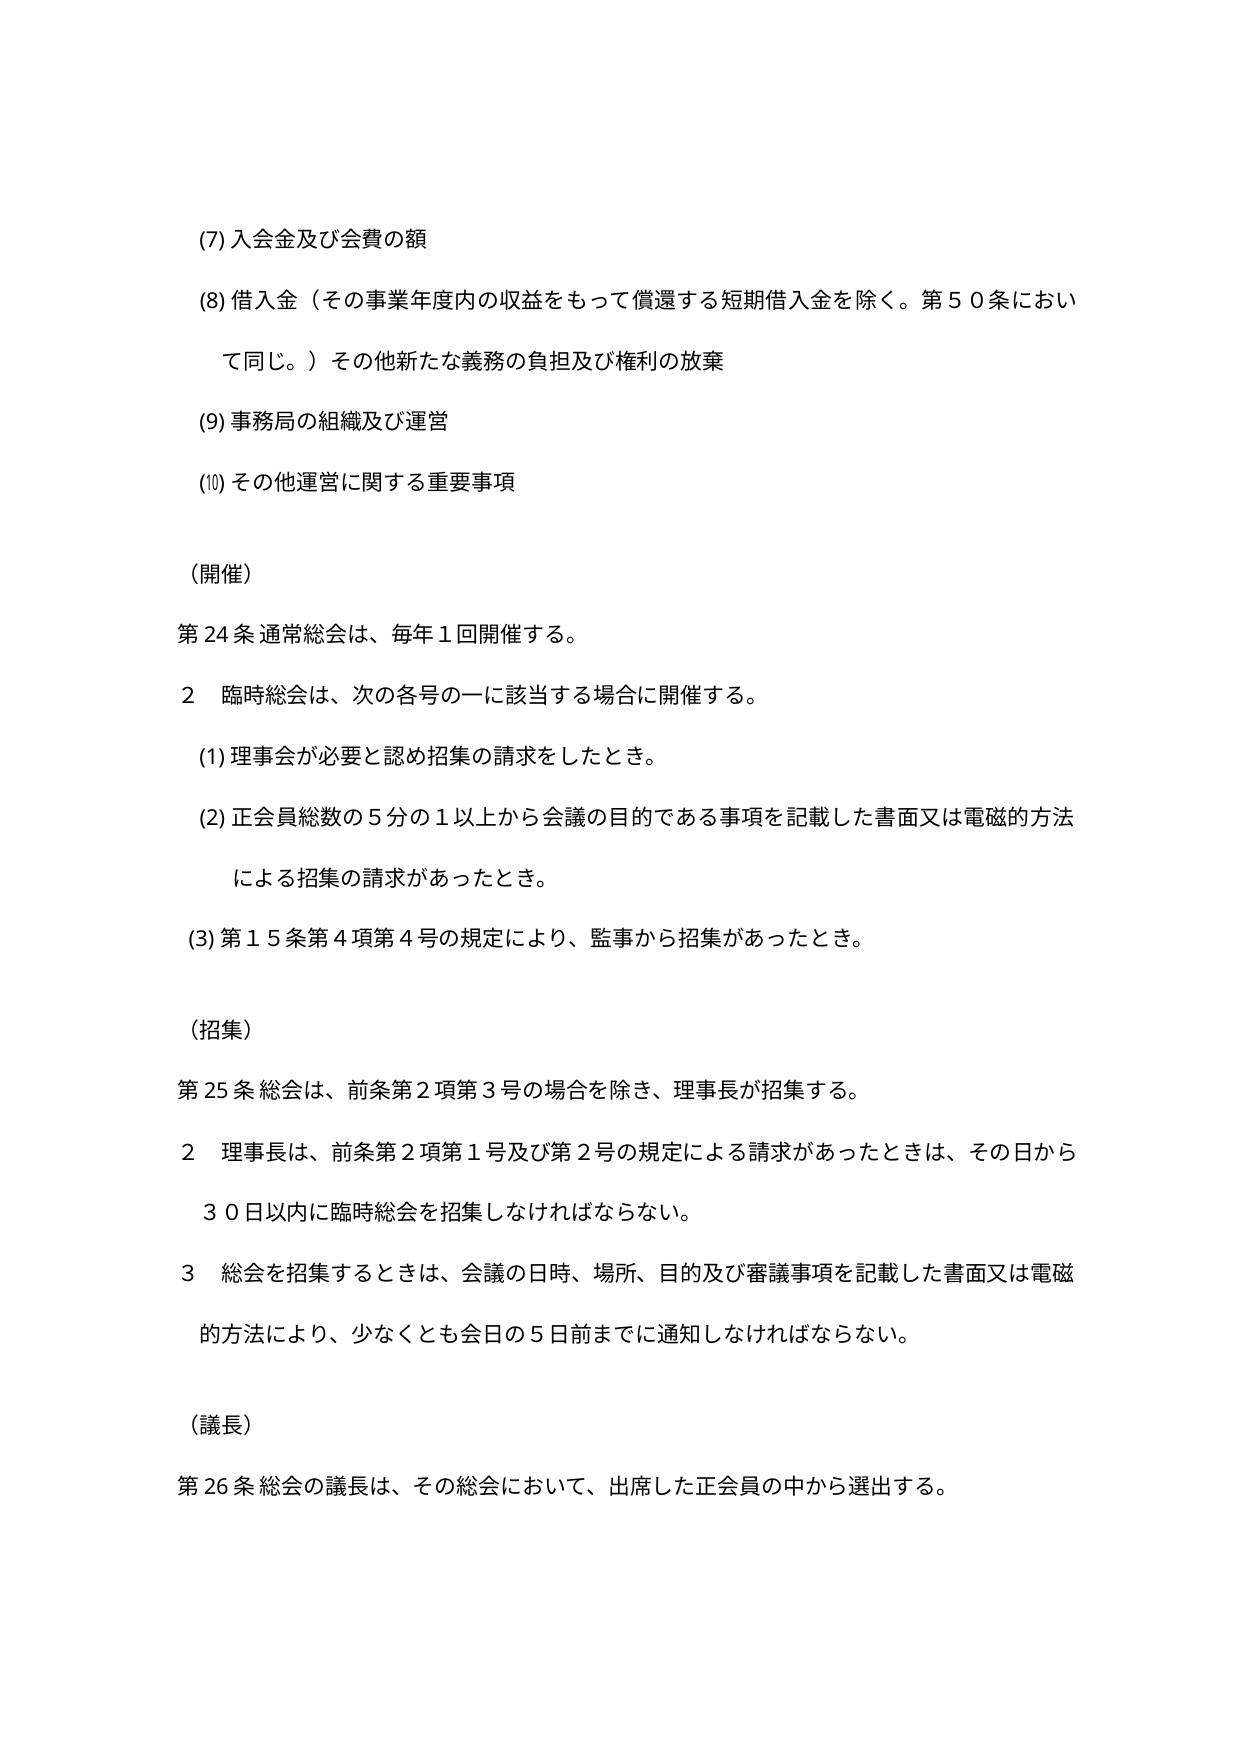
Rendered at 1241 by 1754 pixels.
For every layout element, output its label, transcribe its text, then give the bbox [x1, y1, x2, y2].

text (9) 事務局の組織及び運営 [177, 390, 1078, 451]
text （招集） [177, 998, 1078, 1059]
text (10) その他運営に関する重要事項 [177, 451, 1078, 512]
text (1) 理事会が必要と認め招集の請求をしたとき。 [177, 724, 1078, 785]
text （開催） [177, 542, 1078, 603]
text ３ 総会を招集するときは、会議の日時、場所、目的及び審議事項を記載した書面又は電磁的方法により、少なくとも会日の５日前までに通知しなければならない。 [177, 1242, 1078, 1363]
text (7) 入会金及び会費の額 [177, 207, 1078, 268]
text 第24条 通常総会は、毎年１回開催する。 [177, 603, 1078, 664]
text （議長） [177, 1394, 1078, 1454]
text 第26条 総会の議長は、その総会において、出席した正会員の中から選出する。 [177, 1454, 1078, 1515]
text (8) 借入金（その事業年度内の収益をもって償還する短期借入金を除く。第５０条において同じ。）その他新たな義務の負担及び権利の放棄 [177, 268, 1078, 390]
text (3) 第１５条第４項第４号の規定により、監事から招集があったとき。 [177, 907, 1078, 968]
text (2) 正会員総数の５分の１以上から会議の目的である事項を記載した書面又は電磁的方法による招集の請求があったとき。 [177, 785, 1078, 907]
text 第25条 総会は、前条第２項第３号の場合を除き、理事長が招集する。 [177, 1059, 1078, 1120]
text ２ 臨時総会は、次の各号の一に該当する場合に開催する。 [177, 664, 1078, 724]
text ２ 理事長は、前条第２項第１号及び第２号の規定による請求があったときは、その日から３０日以内に臨時総会を招集しなければならない。 [177, 1120, 1078, 1242]
